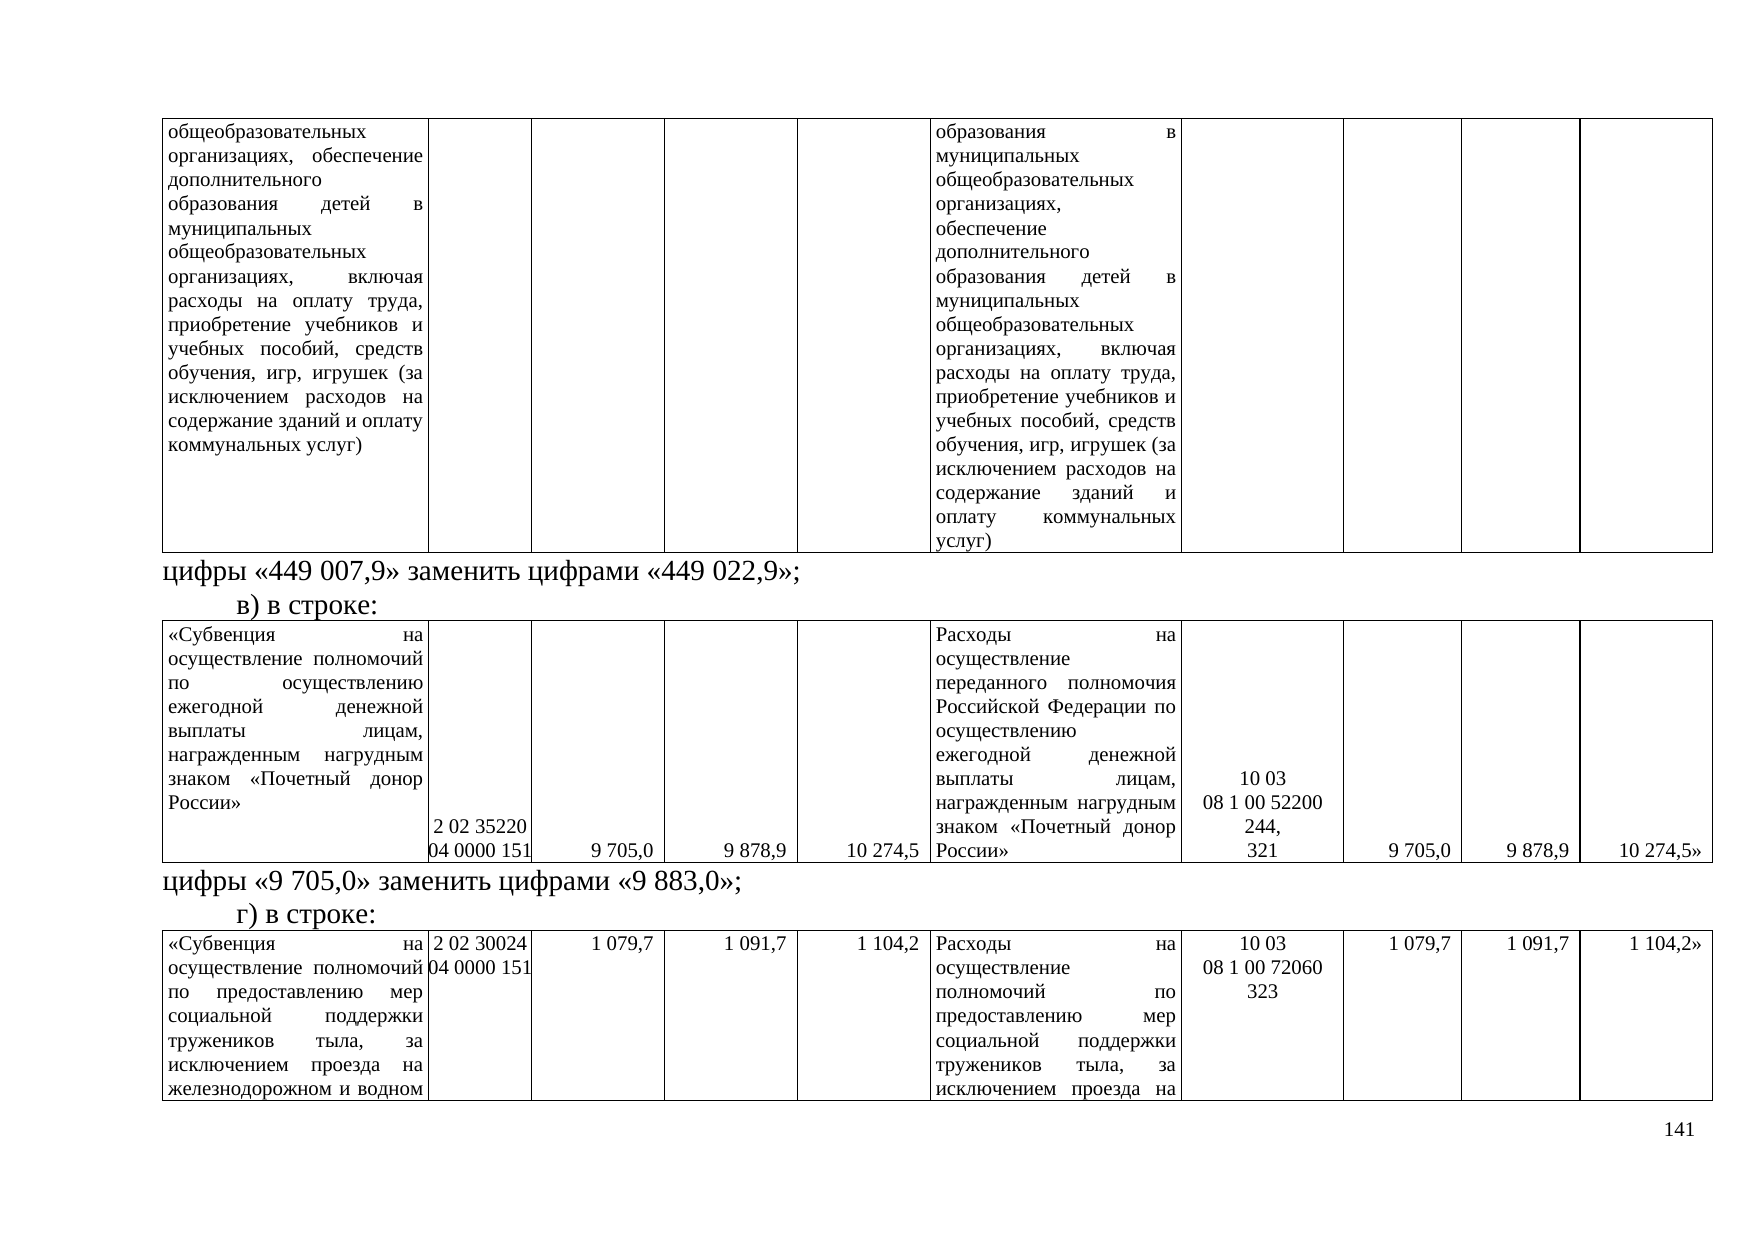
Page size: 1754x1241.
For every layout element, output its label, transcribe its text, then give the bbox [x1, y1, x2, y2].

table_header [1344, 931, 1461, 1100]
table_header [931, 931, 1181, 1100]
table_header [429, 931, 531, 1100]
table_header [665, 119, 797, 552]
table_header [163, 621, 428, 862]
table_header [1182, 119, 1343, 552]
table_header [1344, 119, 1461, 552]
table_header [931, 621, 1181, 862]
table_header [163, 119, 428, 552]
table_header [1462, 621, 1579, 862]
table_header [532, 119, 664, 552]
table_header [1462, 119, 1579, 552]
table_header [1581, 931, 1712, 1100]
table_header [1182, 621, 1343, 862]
text цифры «449 007,9» заменить цифрами «449 022,9»; [89, 553, 1695, 587]
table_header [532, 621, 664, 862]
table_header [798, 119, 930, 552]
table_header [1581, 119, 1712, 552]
text г) в строке: [162, 897, 1695, 930]
list цифры «9 705,0» заменить цифрами «9 883,0»; [162, 863, 1695, 897]
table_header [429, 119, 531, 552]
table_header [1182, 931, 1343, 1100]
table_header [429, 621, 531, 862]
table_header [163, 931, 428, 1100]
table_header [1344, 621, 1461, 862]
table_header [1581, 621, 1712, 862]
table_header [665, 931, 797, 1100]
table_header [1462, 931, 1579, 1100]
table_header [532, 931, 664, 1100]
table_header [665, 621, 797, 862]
text в) в строке: [162, 587, 1695, 620]
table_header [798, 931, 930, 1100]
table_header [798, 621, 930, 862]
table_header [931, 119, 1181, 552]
